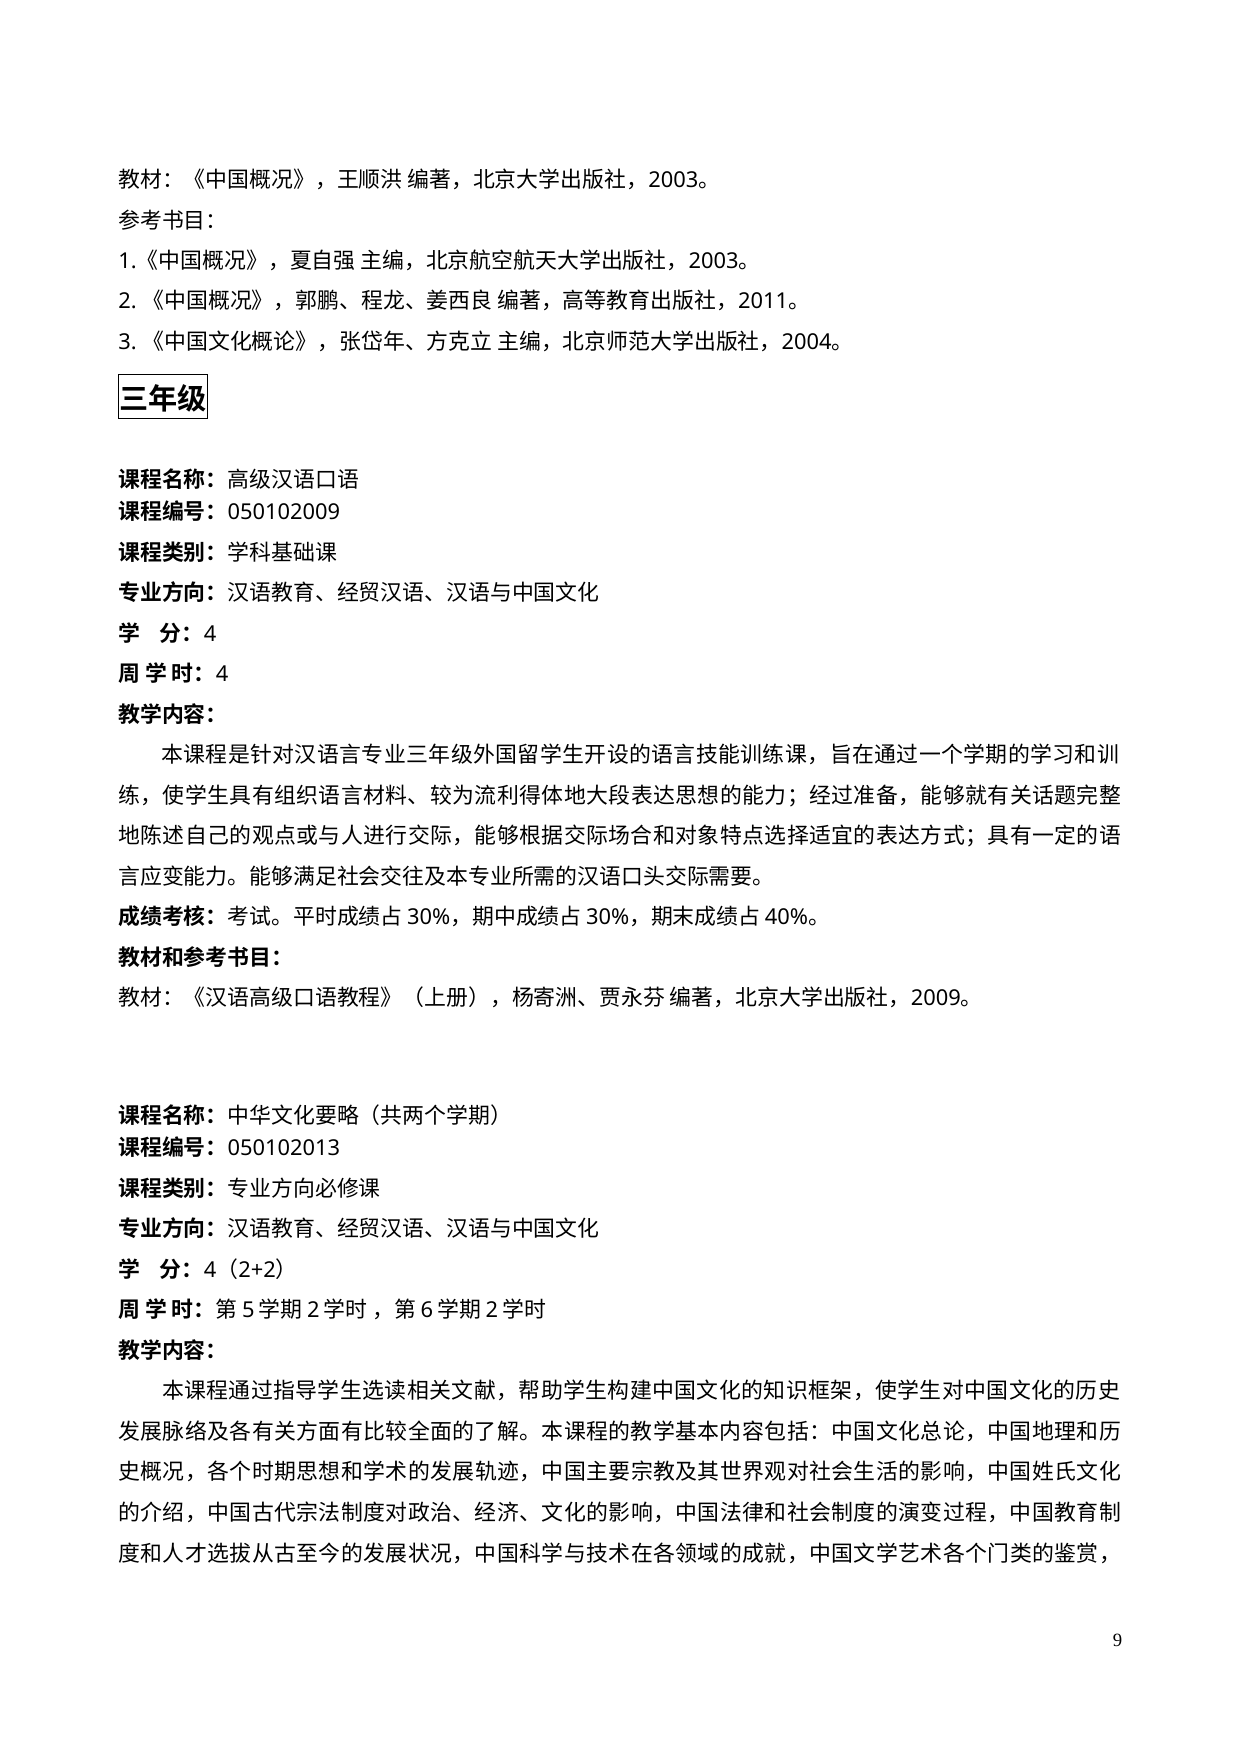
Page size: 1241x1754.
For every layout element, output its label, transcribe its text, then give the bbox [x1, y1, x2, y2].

text 学 分：4（2+2） [118, 1251, 1122, 1284]
text 课程名称：高级汉语口语 [118, 462, 1122, 494]
text 本课程是针对汉语言专业三年级外国留学生开设的语言技能训练课，旨在通过一个学期的学习和训练，使学生具有组织语言材料、较为流利得体地大段表达思想的能力；经过准备，能够就有关话题完整地陈述自己的观点或与人进行交际，能够根据交际场合和对象特点选择适宜的表达方式；具有一定的语言应变能力。能够满足社会交往及本专业所需的汉语口头交际需要。 [118, 737, 1122, 891]
text 课程类别：专业方向必修课 [118, 1171, 1122, 1203]
text 三年级 [118, 364, 1122, 429]
text 课程编号：050102013 [118, 1130, 1122, 1163]
text 3. 《中国文化概论》，张岱年、方克立 主编，北京师范大学出版社，2004。 [118, 324, 1122, 356]
text 课程类别：学科基础课 [118, 534, 1122, 567]
text 参考书目： [118, 202, 1122, 235]
text 学 分：4 [118, 615, 1122, 648]
text 周 学 时：第5学期2学时 ，第6学期2学时 [118, 1292, 1122, 1324]
text 教材和参考书目： [118, 939, 1122, 972]
text 教材：《中国概况》，王顺洪 编著，北京大学出版社，2003。 [118, 162, 1122, 194]
text 教材：《汉语高级口语教程》（上册），杨寄洲、贾永芬 编著，北京大学出版社，2009。 [118, 980, 1122, 1012]
text 专业方向：汉语教育、经贸汉语、汉语与中国文化 [118, 575, 1122, 607]
text 1.《中国概况》，夏自强 主编，北京航空航天大学出版社，2003。 [118, 243, 1122, 275]
text 课程名称：中华文化要略（共两个学期） [118, 1098, 1122, 1130]
text 教学内容： [118, 1332, 1122, 1365]
text 教学内容： [118, 696, 1122, 729]
text 成绩考核：考试。平时成绩占30%，期中成绩占30%，期末成绩占40%。 [118, 899, 1122, 931]
text 周 学 时：4 [118, 656, 1122, 688]
text 课程编号：050102009 [118, 494, 1122, 527]
text 2. 《中国概况》，郭鹏、程龙、姜西良 编著，高等教育出版社，2011。 [118, 283, 1122, 316]
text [118, 1373, 1122, 1568]
text 专业方向：汉语教育、经贸汉语、汉语与中国文化 [118, 1211, 1122, 1243]
